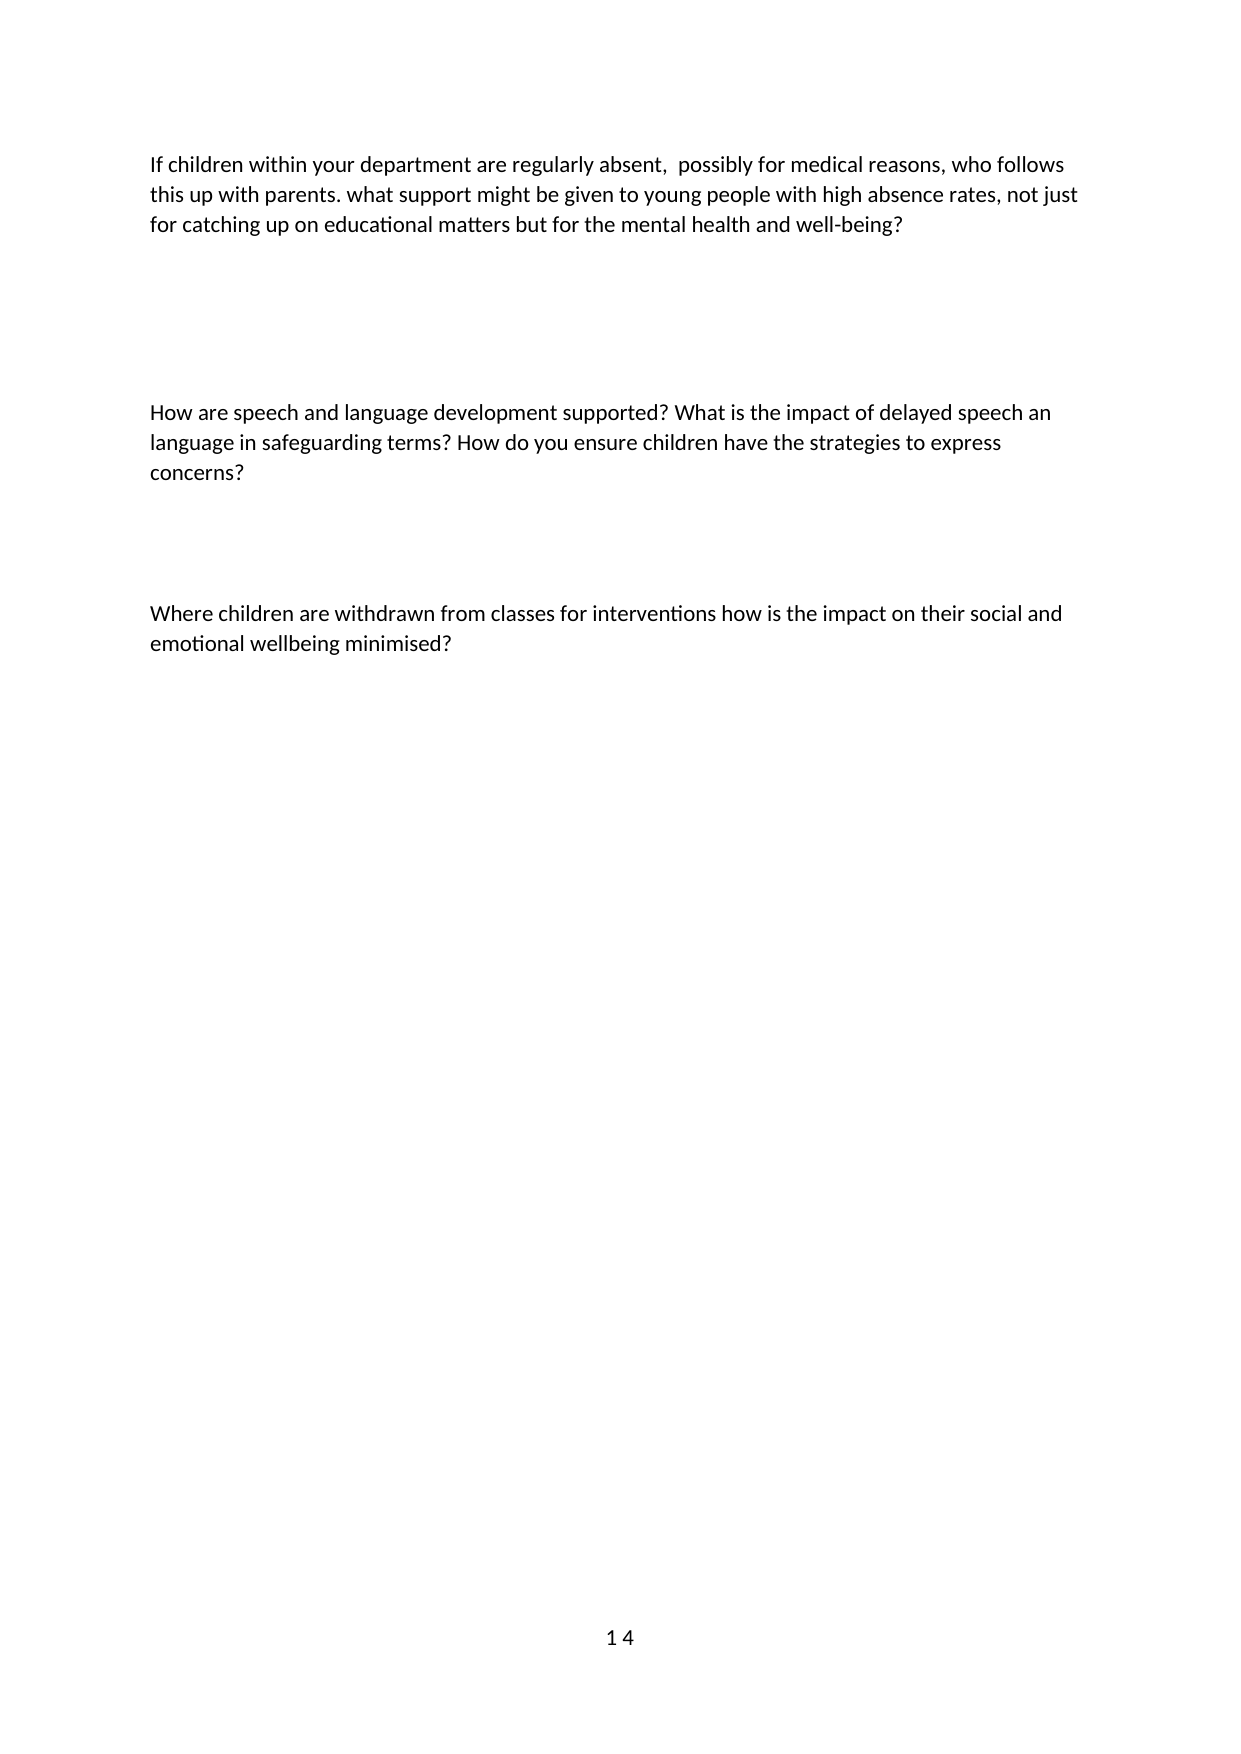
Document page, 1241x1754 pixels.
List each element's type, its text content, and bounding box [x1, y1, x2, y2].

text Where children are withdrawn from classes for interventions how is the impact on their social and emotional wellbeing minimised? [150, 599, 1090, 657]
text How are speech and language development supported? What is the impact of delayed speech an language in safeguarding terms? How do you ensure children have the strategies to express concerns? [150, 398, 1090, 486]
text If children within your department are regularly absent, possibly for medical reasons, who follows this up with parents. what support might be given to young people with high absence rates, not just for catching up on educational matters but for the mental health and well-being? [150, 150, 1090, 238]
